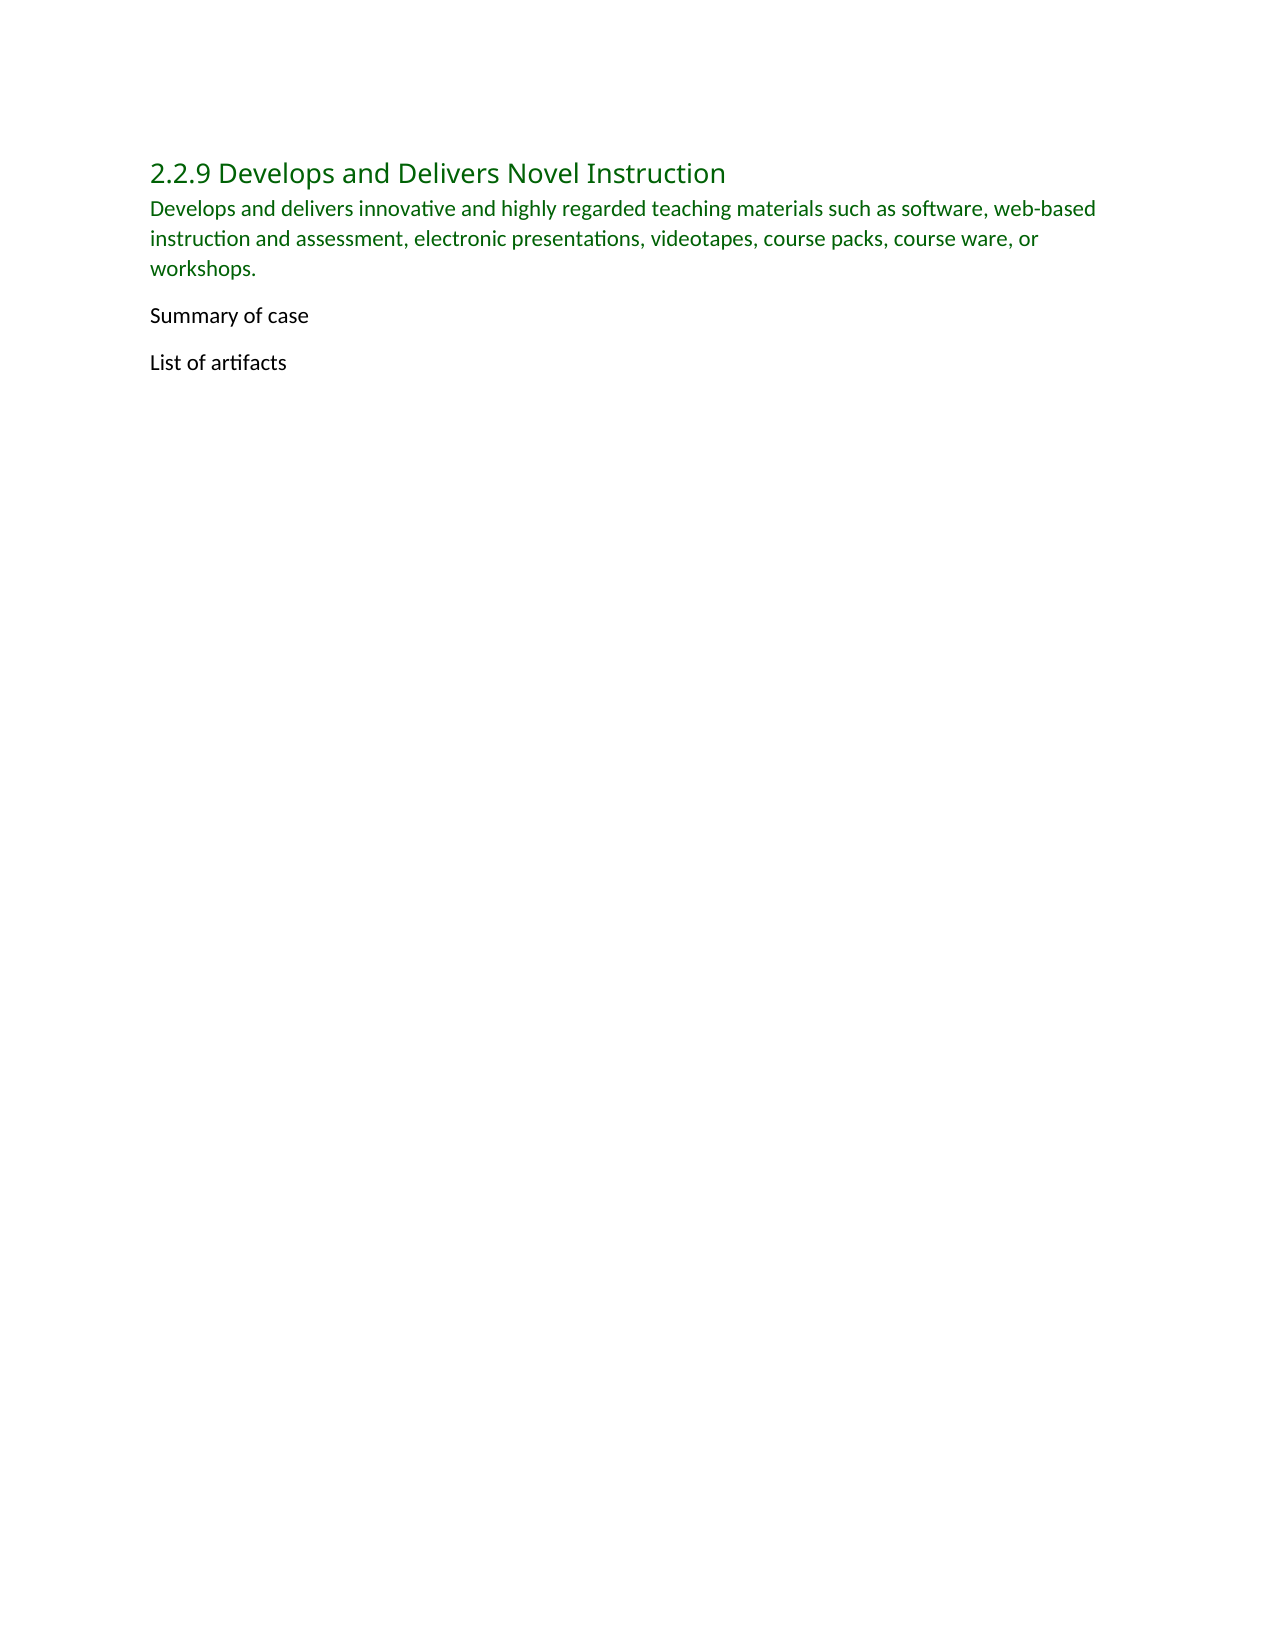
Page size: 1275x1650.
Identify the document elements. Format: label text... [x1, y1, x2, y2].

subtitle 2.2.9 Develops and Delivers Novel Instruction [150, 154, 1125, 191]
text Develops and delivers innovative and highly regarded teaching materials such as software, web-based instruction and assessment, electronic presentations, videotapes, course packs, course ware, or workshops. [150, 194, 1125, 282]
text List of artifacts [150, 348, 1125, 376]
text Summary of case [150, 301, 1125, 329]
